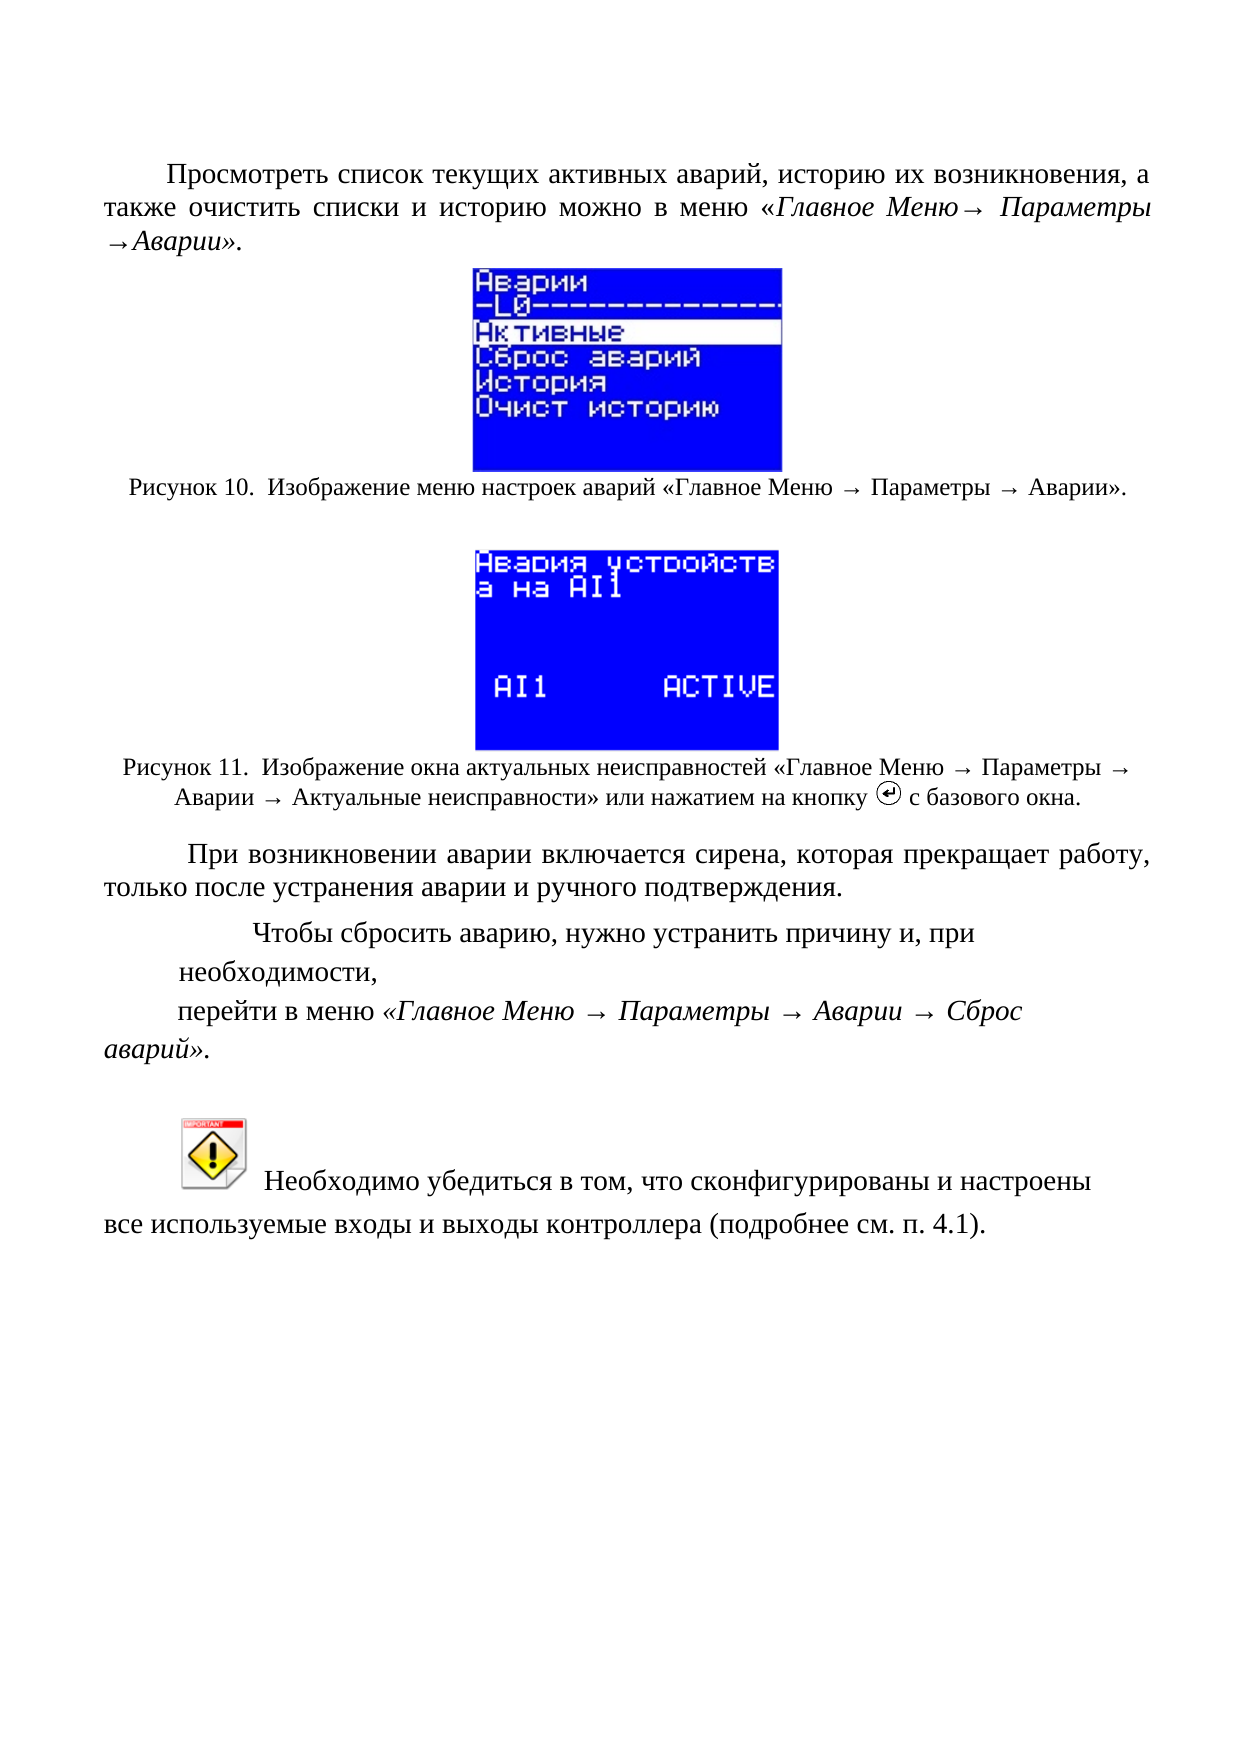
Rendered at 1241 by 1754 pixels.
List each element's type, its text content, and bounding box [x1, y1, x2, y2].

picture [177, 1118, 250, 1190]
list Чтобы сбросить аварию, нужно устранить причину и, при необходимости, [178, 916, 1128, 988]
text Необходимо убедиться в том, что сконфигурированы и настроены все используемые входы и выходы контроллера (подробнее см. п. 4.1). [103, 1118, 1128, 1240]
list перейти в меню «Главное Меню → Параметры → Аварии → Сброс аварий». [103, 993, 1128, 1065]
picture [472, 268, 783, 472]
text Просмотреть список текущих активных аварий, историю их возникновения, а также очистить списки и историю можно в меню «Главное Меню→ Параметры →Аварии». [103, 156, 1152, 256]
text Рисунок 10. Изображение меню настроек аварий «Главное Меню → Параметры → Аварии». [103, 472, 1152, 500]
picture [475, 549, 779, 752]
picture [874, 780, 903, 806]
text Рисунок 11. Изображение окна актуальных неисправностей «Главное Меню → Параметры → Аварии → Актуальные неисправности» или нажатием на кнопку с базового окна. [103, 752, 1152, 811]
text При возникновении аварии включается сирена, которая прекращает работу, только после устранения аварии и ручного подтверждения. [103, 836, 1152, 903]
